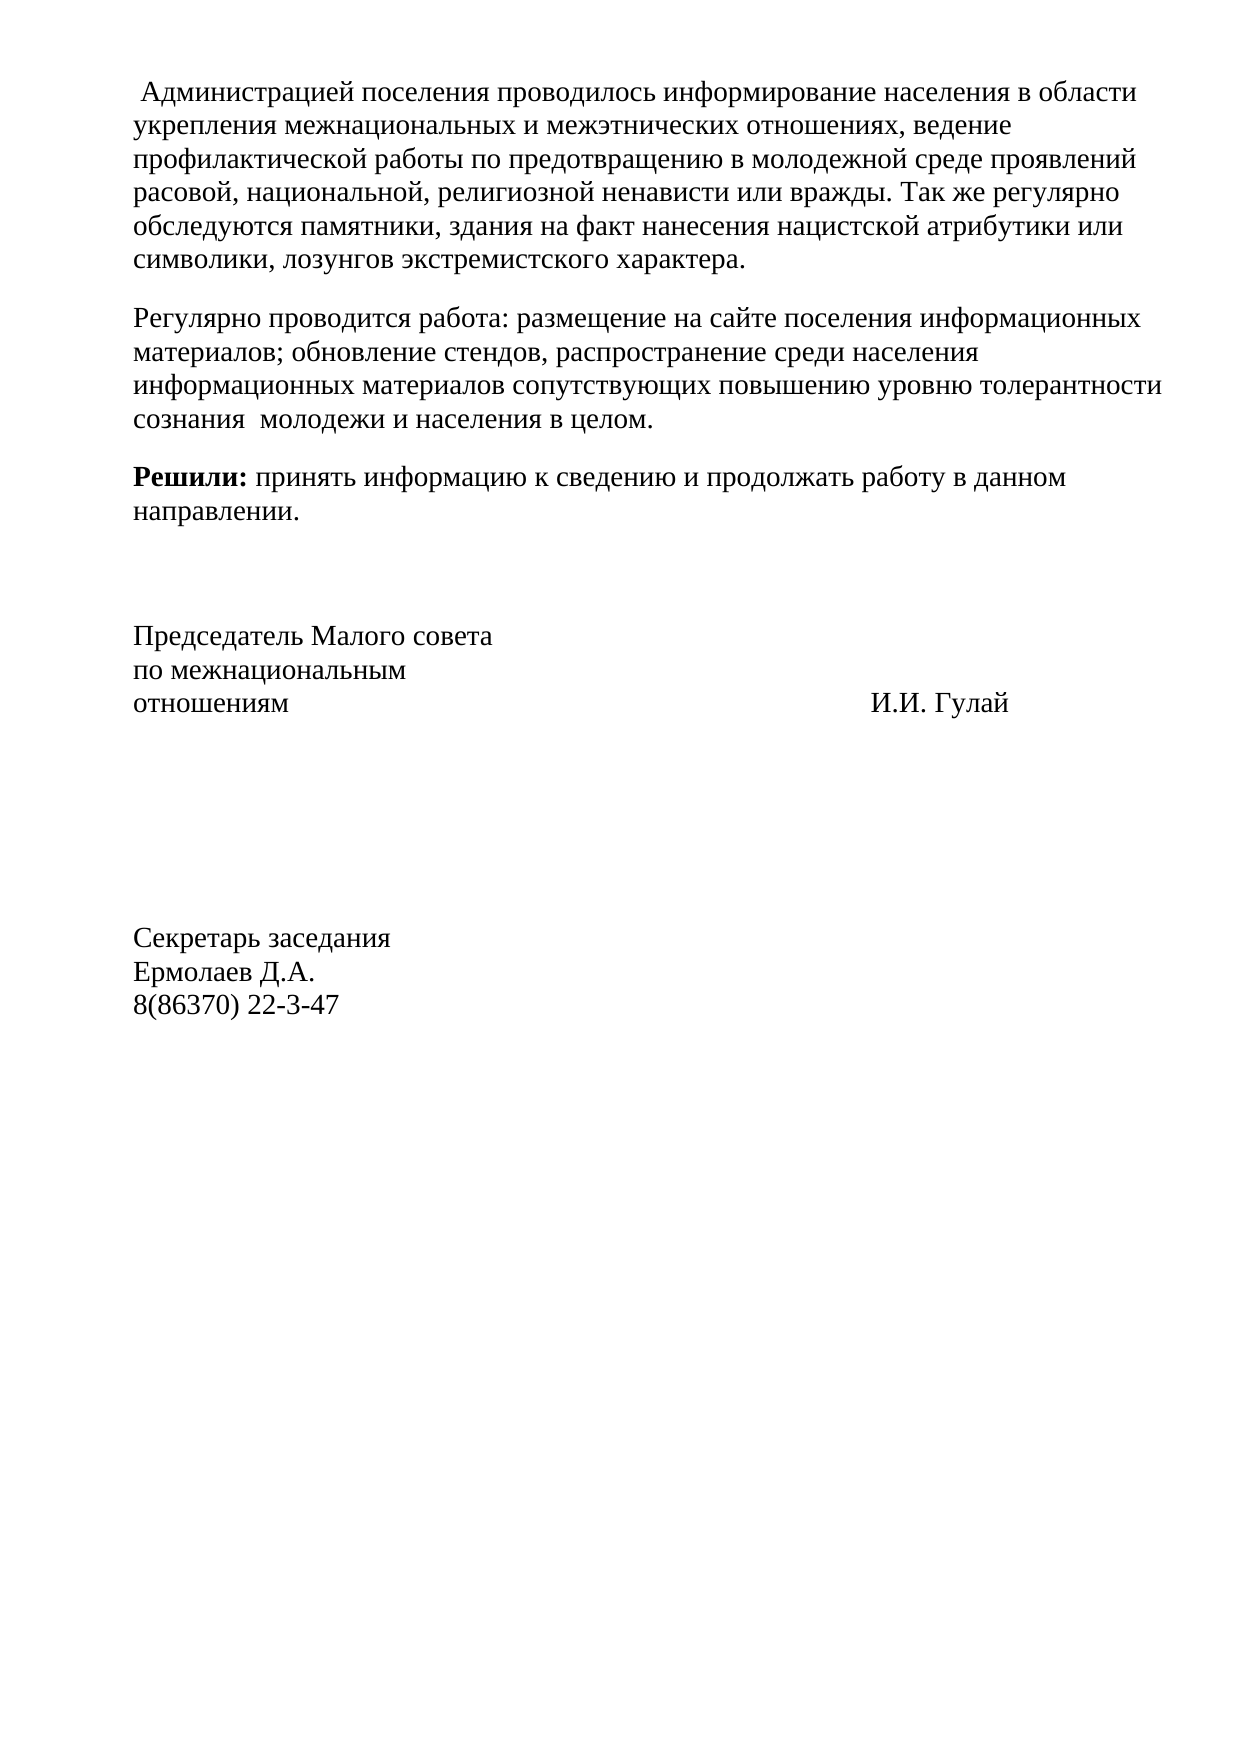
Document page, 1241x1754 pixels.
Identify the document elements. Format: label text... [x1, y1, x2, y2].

text Решили: принять информацию к сведению и продолжать работу в данном направлении. [133, 459, 1181, 526]
text по межнациональным [133, 652, 1181, 686]
text Ермолаев Д.А. [133, 954, 1181, 987]
text отношениям И.И. Гулай [133, 686, 1181, 719]
text Регулярно проводится работа: размещение на сайте поселения информационных материалов; обновление стендов, распространение среди населения информационных материалов сопутствующих повышению уровню толерантности сознания молодежи и населения в целом. [133, 300, 1181, 434]
text Секретарь заседания [133, 920, 1181, 954]
text 8(86370) 22-3-47 [133, 987, 1181, 1021]
text Председатель Малого совета [133, 618, 1181, 652]
text Администрацией поселения проводилось информирование населения в области укрепления межнациональных и межэтнических отношениях, ведение профилактической работы по предотвращению в молодежной среде проявлений расовой, национальной, религиозной ненависти или вражды. Так же регулярно обследуются памятники, здания на факт нанесения нацистской атрибутики или символики, лозунгов экстремистского характера. [133, 74, 1181, 275]
